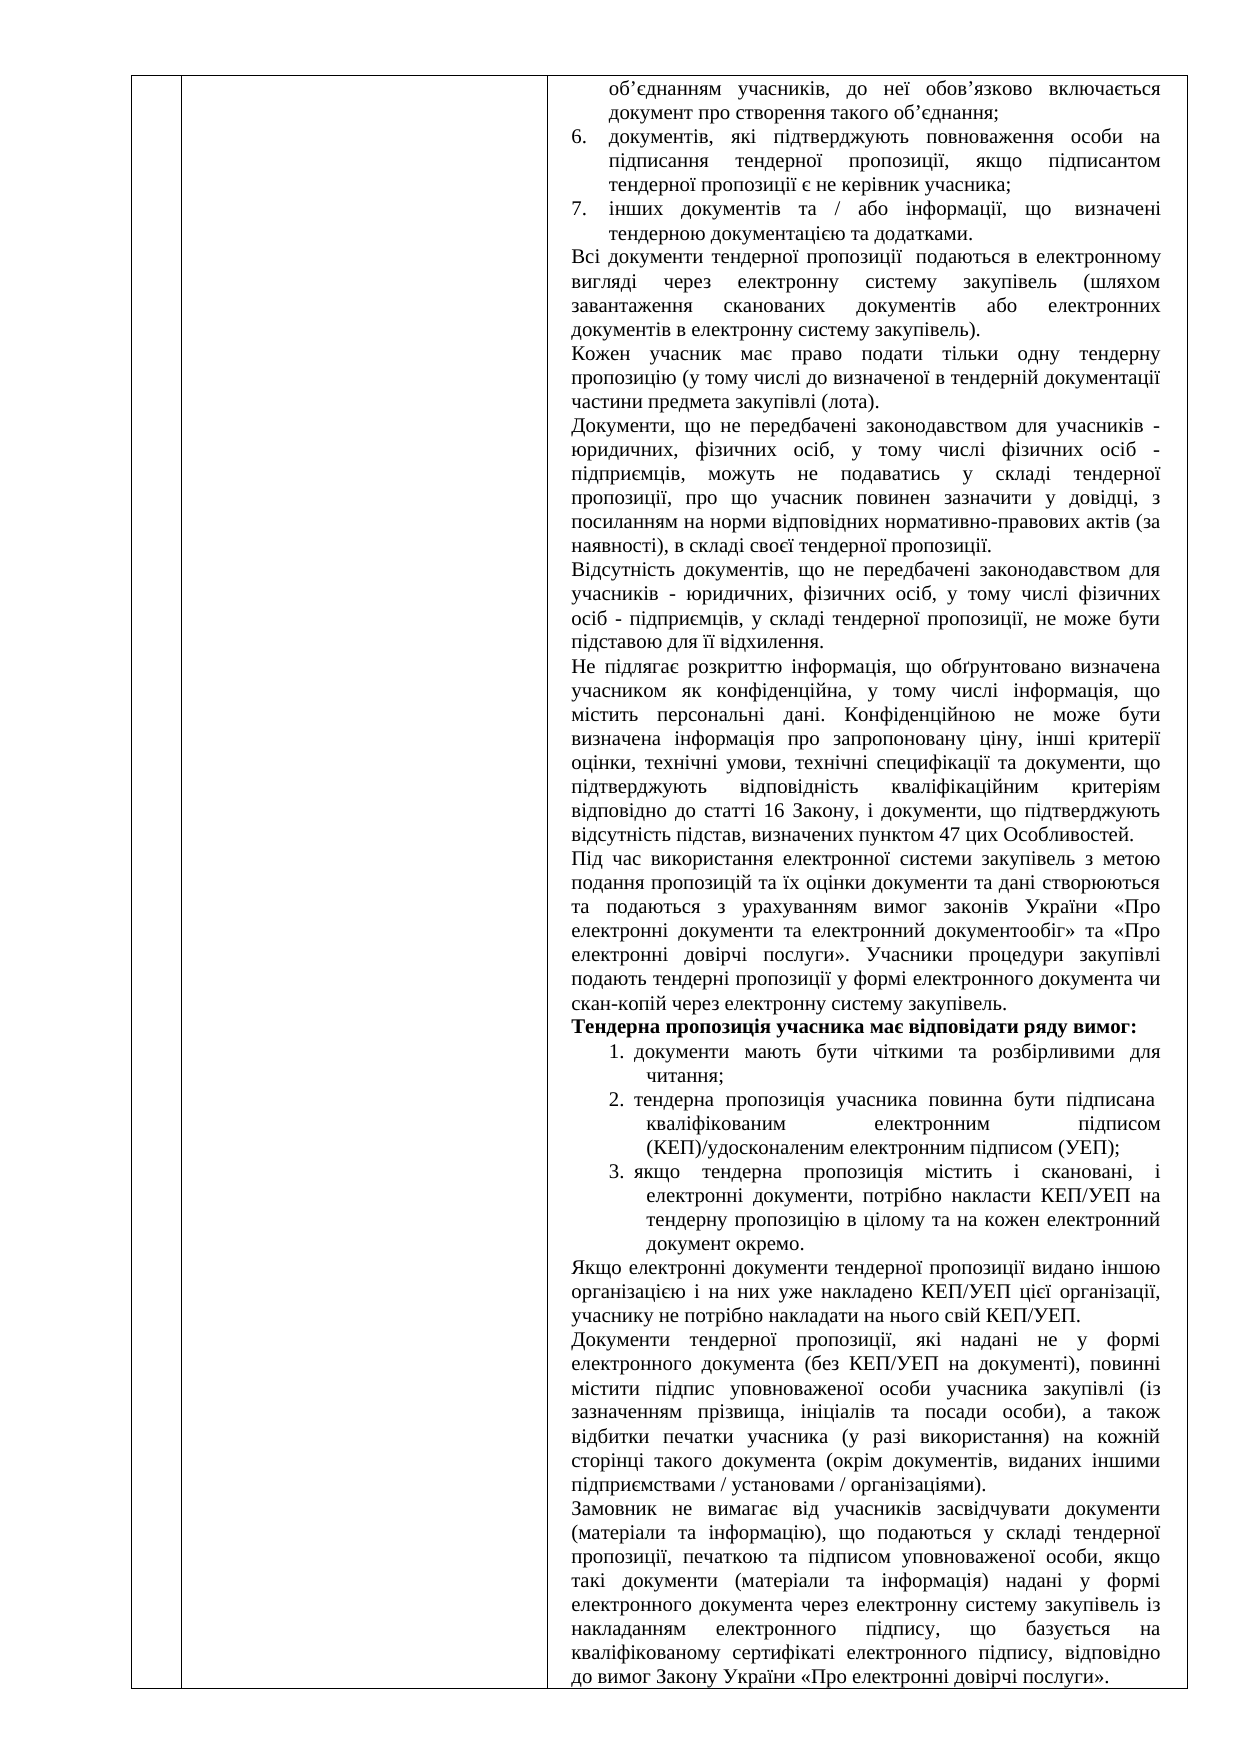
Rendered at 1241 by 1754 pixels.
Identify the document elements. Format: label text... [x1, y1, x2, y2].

table_cell 1 [132, 76, 181, 1688]
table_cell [182, 76, 547, 1688]
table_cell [548, 76, 1187, 1688]
